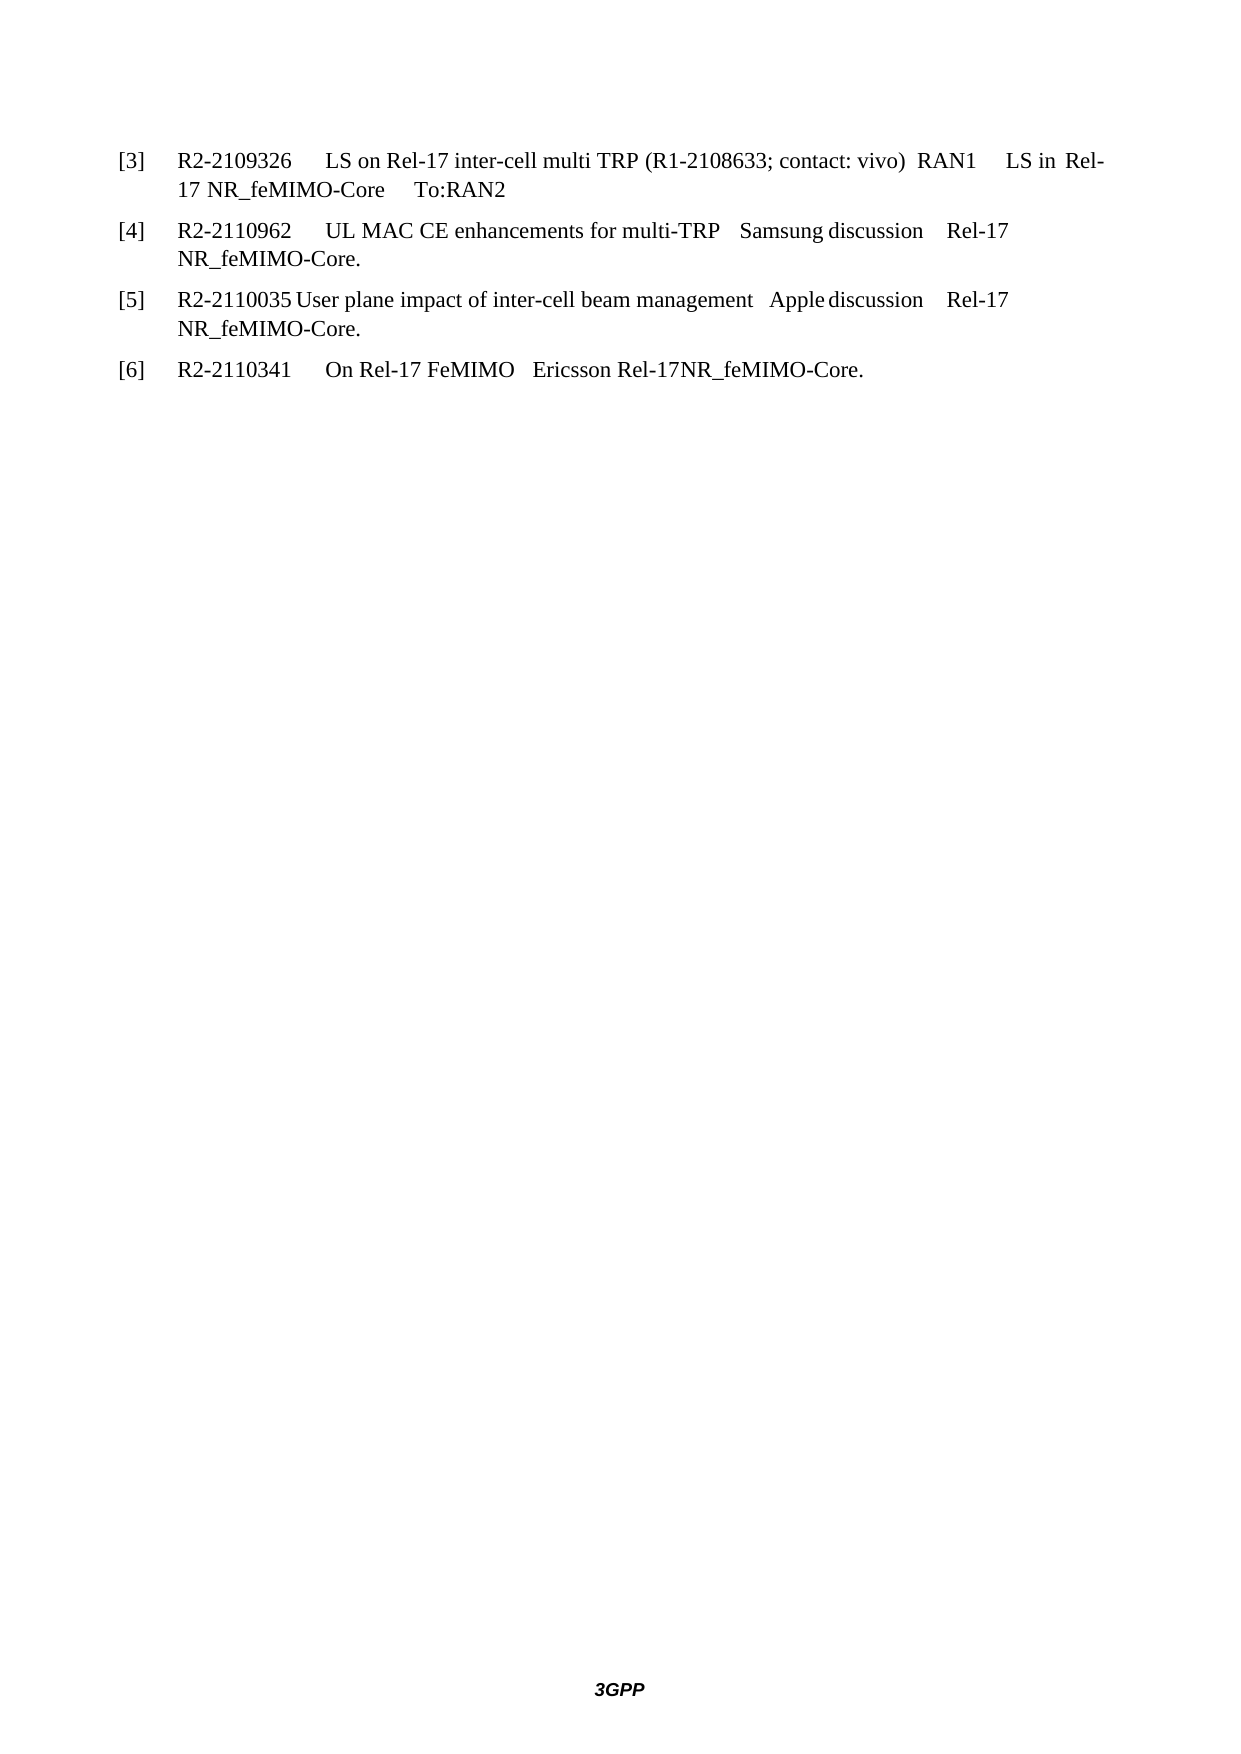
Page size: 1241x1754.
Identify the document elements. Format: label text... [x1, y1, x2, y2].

text R2-2110035 User plane impact of inter-cell beam management Apple discussion Rel-17 NR_feMIMO-Core. [118, 286, 1122, 341]
text R2-2110962 UL MAC CE enhancements for multi-TRP Samsung discussion Rel-17 NR_feMIMO-Core. [118, 217, 1122, 272]
text R2-2109326 LS on Rel-17 inter-cell multi TRP (R1-2108633; contact: vivo) RAN1 LS in Rel-17 NR_feMIMO-Core To:RAN2 [118, 147, 1122, 202]
text R2-2110341 On Rel-17 FeMIMO Ericsson Rel-17 NR_feMIMO-Core. [118, 356, 1122, 382]
